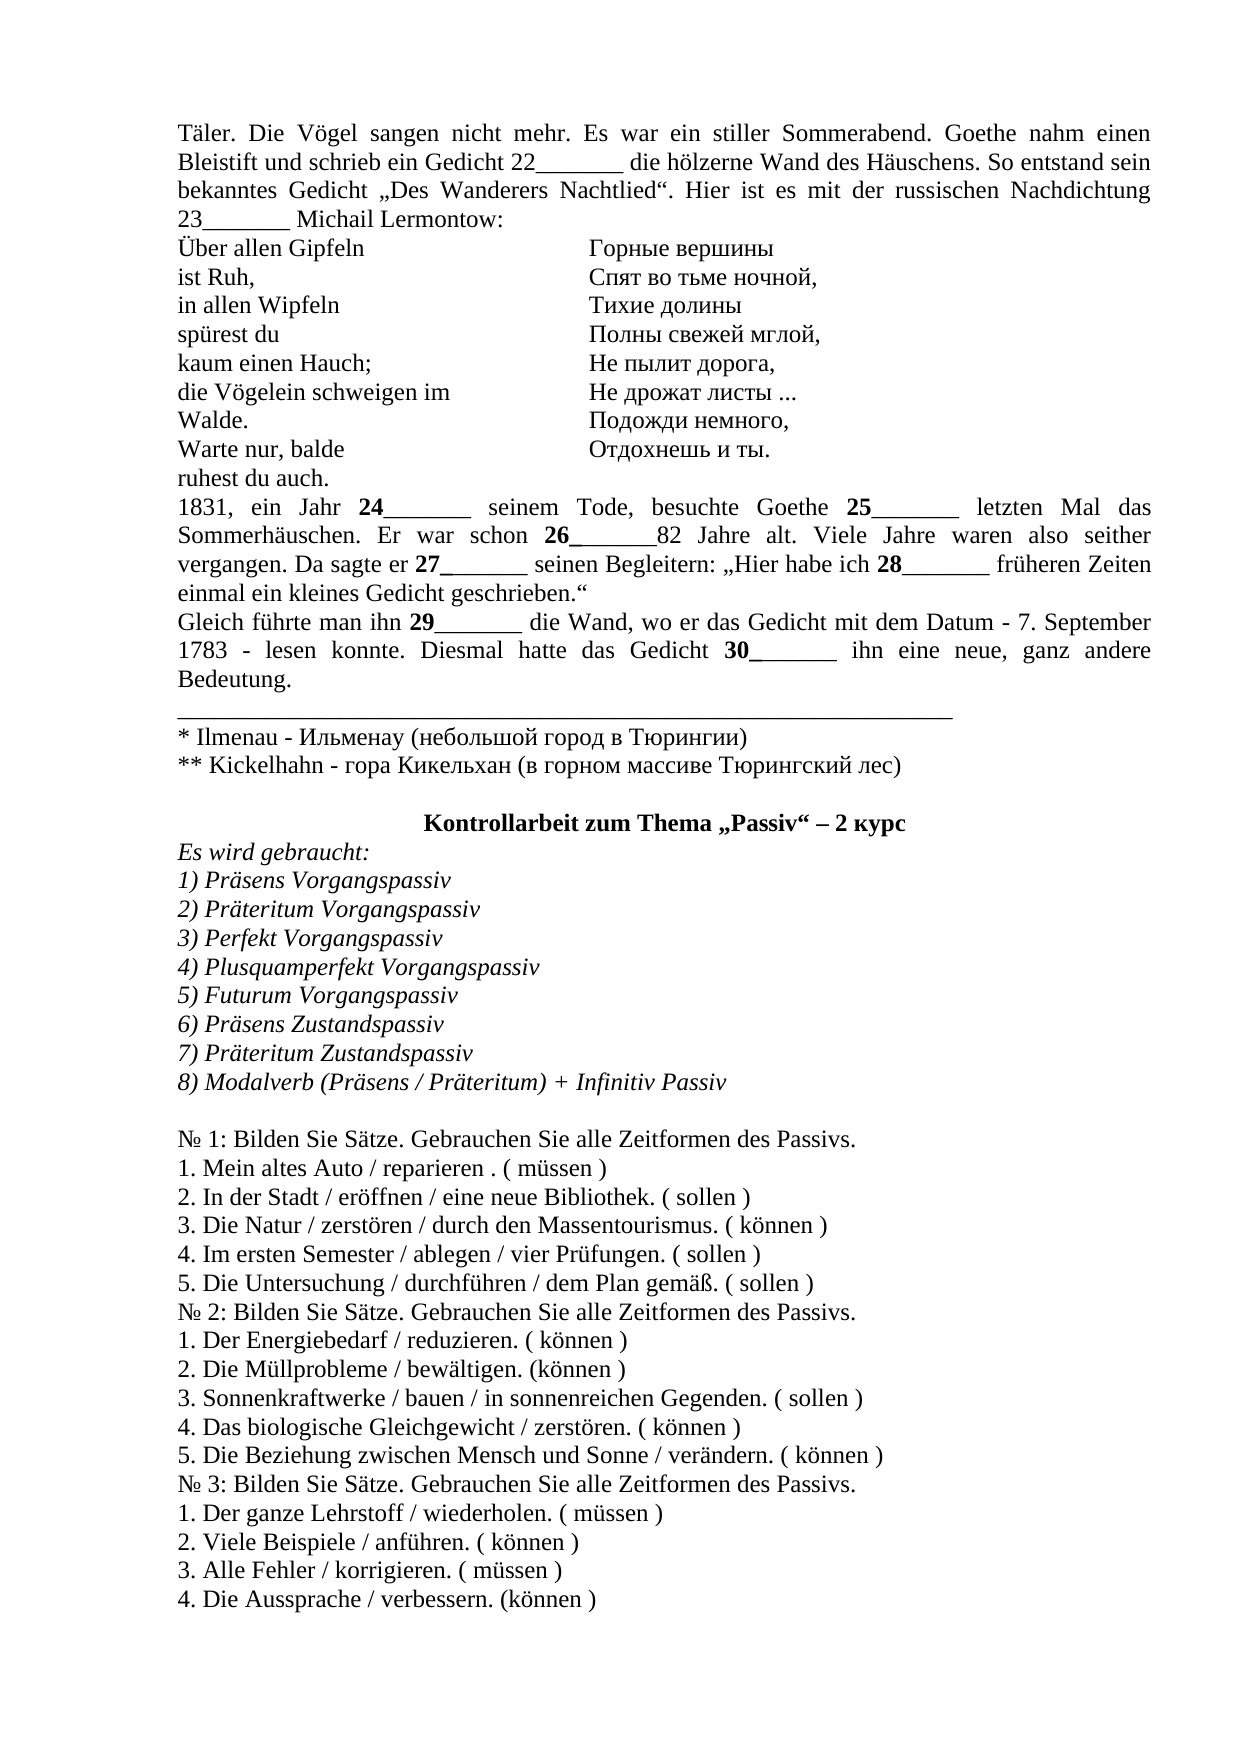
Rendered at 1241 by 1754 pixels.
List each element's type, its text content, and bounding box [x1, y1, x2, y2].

text 2. Viele Beispiele / anführen. ( können ) [177, 1527, 1152, 1556]
text 4) Plusquamperfekt Vorgangspassiv [177, 952, 1152, 981]
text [177, 118, 1152, 233]
text № 3: Bilden Sie Sätze. Gebrauchen Sie alle Zeitformen des Passivs. [177, 1469, 1152, 1498]
text 5) Futurum Vorgangspassiv [177, 981, 1152, 1009]
text 8) Modalverb (Präsens / Präteritum) + Infinitiv Passiv [177, 1067, 1152, 1096]
text 5. Die Beziehung zwischen Mensch und Sonne / verändern. ( können ) [177, 1441, 1152, 1469]
text 1831, ein Jahr 24_______ seinem Tode, besuchte Goethe 25_______ letzten Mal das Sommerhäuschen. Er war schon 26_______82 Jahre alt. Viele Jahre waren also seither vergangen. Da sagte er 27_______ seinen Begleitern: „Hier habe ich 28_______ früheren Zeiten einmal ein kleines Gedicht geschrieben.“ [177, 492, 1152, 607]
text * Ilmenau - Ильменау (небольшой город в Тюрингии) [177, 722, 1152, 751]
table_header Über allen Gipfeln ist Ruh, in allen Wipfeln spürest du kaum einen Hauch; die Vögelein schweigen im Walde. Warte nur, balde ruhest du auch. [166, 233, 577, 492]
text 6) Präsens Zustandspassiv [177, 1009, 1152, 1038]
text № 2: Bilden Sie Sätze. Gebrauchen Sie alle Zeitformen des Passivs. [177, 1297, 1152, 1326]
text 1) Präsens Vorgangspassiv [177, 866, 1152, 894]
text 4. Im ersten Semester / ablegen / vier Prüfungen. ( sollen ) [177, 1239, 1152, 1268]
text ______________________________________________________________ [177, 693, 1152, 722]
text 2) Präteritum Vorgangspassiv [177, 894, 1152, 923]
text 3) Perfekt Vorgangspassiv [177, 923, 1152, 952]
text 3. Die Natur / zerstören / durch den Massentourismus. ( können ) [177, 1211, 1152, 1239]
text № 1: Bilden Sie Sätze. Gebrauchen Sie alle Zeitformen des Passivs. [177, 1124, 1152, 1153]
text 4. Die Aussprache / verbessern. (können ) [177, 1584, 1152, 1613]
text 7) Präteritum Zustandspassiv [177, 1038, 1152, 1067]
text 1. Der Energiebedarf / reduzieren. ( können ) [177, 1326, 1152, 1354]
table_header Горные вершины Спят во тьме ночной, Тихие долины Полны свежей мглой, Не пылит дорога, Не дрожат листы ... Подожди немного, Отдохнешь и ты. [578, 233, 989, 492]
text 4. Das biologische Gleichgewicht / zerstören. ( können ) [177, 1412, 1152, 1441]
text 5. Die Untersuchung / durchführen / dem Plan gemäß. ( sollen ) [177, 1268, 1152, 1297]
text ** Kickelhahn - гора Кикельхан (в горном массиве Тюрингский лес) [177, 751, 1152, 779]
text Gleich führte man ihn 29_______ die Wand, wo er das Gedicht mit dem Datum - 7. September 1783 - lesen konnte. Diesmal hatte das Gedicht 30_______ ihn eine neue, ganz andere Bedeutung. [177, 607, 1152, 693]
text Es wird gebraucht: [177, 837, 1152, 866]
text 3. Sonnenkraftwerke / bauen / in sonnenreichen Gegenden. ( sollen ) [177, 1383, 1152, 1412]
text 2. In der Stadt / eröffnen / eine neue Bibliothek. ( sollen ) [177, 1182, 1152, 1211]
text 2. Die Müllprobleme / bewältigen. (können ) [177, 1354, 1152, 1383]
text 3. Alle Fehler / korrigieren. ( müssen ) [177, 1556, 1152, 1584]
text Kontrollarbeit zum Thema „Passiv“ – 2 курс [177, 808, 1152, 837]
text 1. Der ganze Lehrstoff / wiederholen. ( müssen ) [177, 1498, 1152, 1527]
text 1. Mein altes Auto / reparieren . ( müssen ) [177, 1153, 1152, 1182]
